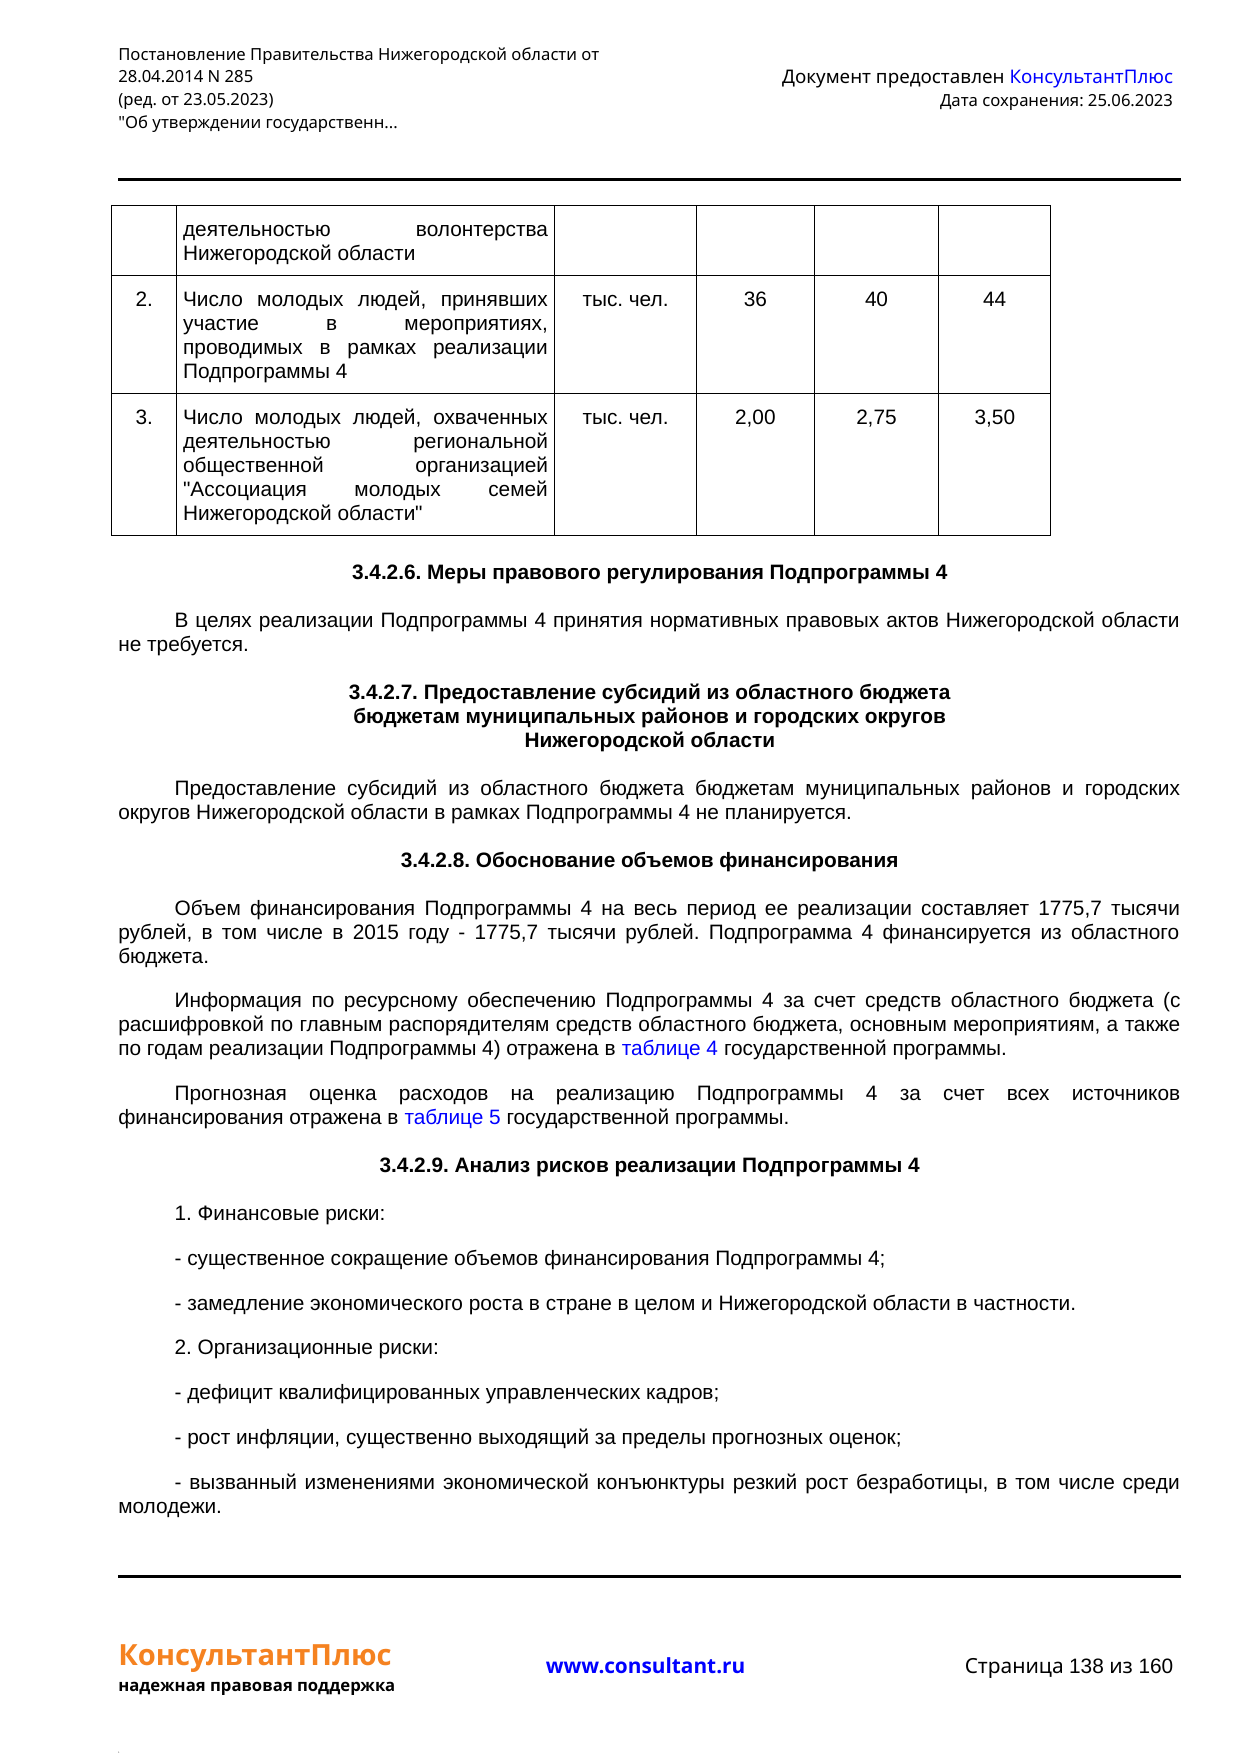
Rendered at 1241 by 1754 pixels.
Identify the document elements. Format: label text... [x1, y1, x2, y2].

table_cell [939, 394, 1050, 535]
text Предоставление субсидий из областного бюджета бюджетам муниципальных районов и городских округов Нижегородской области в рамках Подпрограммы 4 не планируется. [118, 776, 1181, 824]
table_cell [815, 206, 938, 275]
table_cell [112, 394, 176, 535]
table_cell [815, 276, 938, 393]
text - существенное сокращение объемов финансирования Подпрограммы 4; [118, 1246, 1181, 1269]
title бюджетам муниципальных районов и городских округов [118, 704, 1181, 728]
text - замедление экономического роста в стране в целом и Нижегородской области в частности. [118, 1290, 1181, 1314]
text 2. Организационные риски: [118, 1335, 1181, 1359]
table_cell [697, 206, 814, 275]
title 3.4.2.8. Обоснование объемов финансирования [118, 848, 1181, 872]
title 3.4.2.6. Меры правового регулирования Подпрограммы 4 [118, 560, 1181, 584]
text Объем финансирования Подпрограммы 4 на весь период ее реализации составляет 1775,7 тысячи рублей, в том числе в 2015 году - 1775,7 тысячи рублей. Подпрограмма 4 финансируется из областного бюджета. [118, 896, 1181, 967]
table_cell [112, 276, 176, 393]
text Информация по ресурсному обеспечению Подпрограммы 4 за счет средств областного бюджета (с расшифровкой по главным распорядителям средств областного бюджета, основным мероприятиям, а также по годам реализации Подпрограммы 4) отражена в таблице 4 государственной программы. [118, 988, 1181, 1060]
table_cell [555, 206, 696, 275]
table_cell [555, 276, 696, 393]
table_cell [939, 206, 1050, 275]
title Нижегородской области [118, 728, 1181, 752]
text - дефицит квалифицированных управленческих кадров; [118, 1380, 1181, 1404]
title 3.4.2.9. Анализ рисков реализации Подпрограммы 4 [118, 1153, 1181, 1177]
text В целях реализации Подпрограммы 4 принятия нормативных правовых актов Нижегородской области не требуется. [118, 608, 1181, 656]
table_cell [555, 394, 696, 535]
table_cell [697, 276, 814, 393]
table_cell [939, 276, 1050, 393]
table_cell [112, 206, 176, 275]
text - рост инфляции, существенно выходящий за пределы прогнозных оценок; [118, 1425, 1181, 1449]
text 1. Финансовые риски: [118, 1201, 1181, 1225]
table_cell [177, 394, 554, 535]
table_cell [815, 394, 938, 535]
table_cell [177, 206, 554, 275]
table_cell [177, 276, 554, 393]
text - вызванный изменениями экономической конъюнктуры резкий рост безработицы, в том числе среди молодежи. [118, 1469, 1181, 1517]
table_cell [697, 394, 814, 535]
text Прогнозная оценка расходов на реализацию Подпрограммы 4 за счет всех источников финансирования отражена в таблице 5 государственной программы. [118, 1081, 1181, 1129]
title 3.4.2.7. Предоставление субсидий из областного бюджета [118, 680, 1181, 704]
